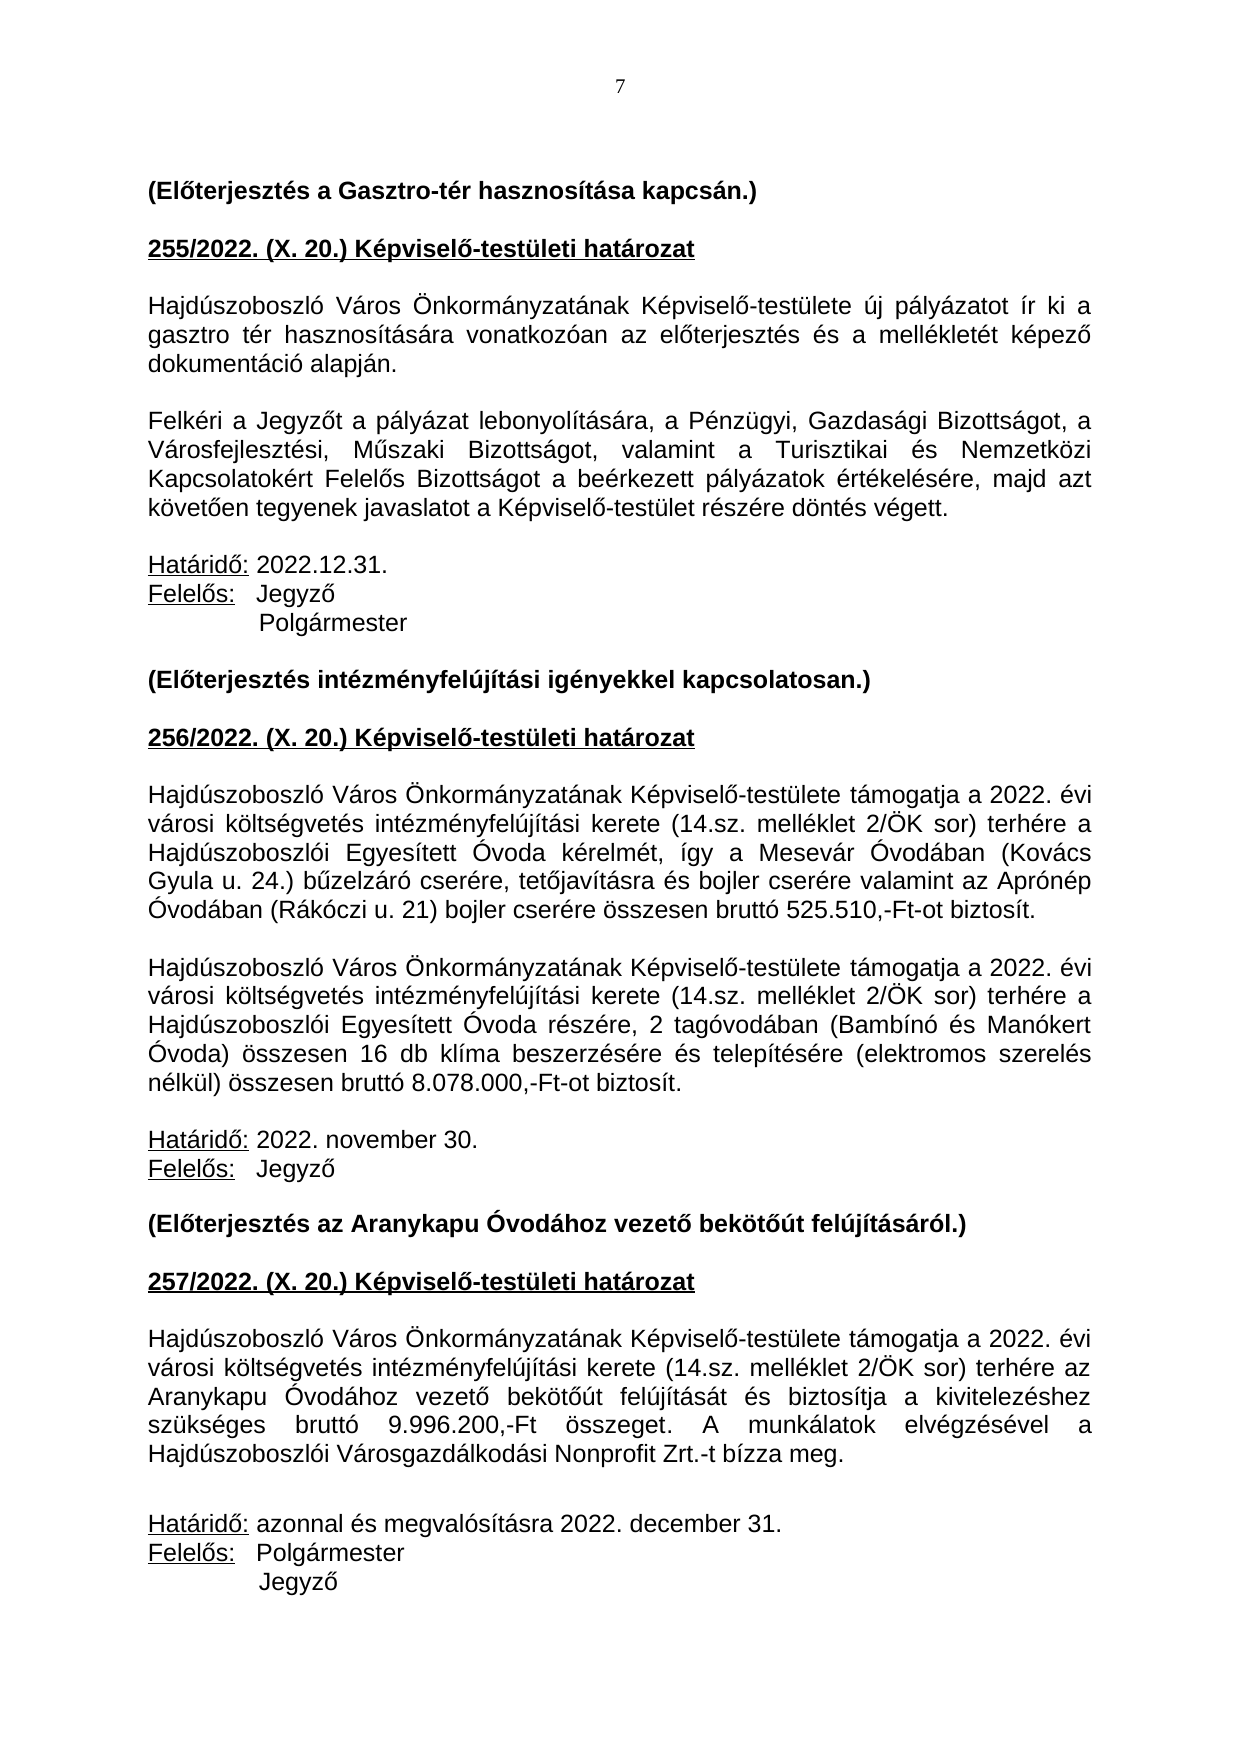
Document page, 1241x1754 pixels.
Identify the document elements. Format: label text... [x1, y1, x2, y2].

text 257/2022. (X. 20.) Képviselő-testületi határozat [148, 1266, 1093, 1295]
list (Előterjesztés a Gasztro-tér hasznosítása kapcsán.) [148, 176, 1093, 205]
text Határidő: 2022. november 30. [148, 1125, 1093, 1154]
text Felelős: Jegyző [148, 579, 1093, 608]
text Felelős: Polgármester [148, 1538, 1093, 1566]
text Határidő: 2022.12.31. [148, 550, 1093, 579]
list (Előterjesztés intézményfelújítási igényekkel kapcsolatosan.) [148, 665, 1093, 694]
text 256/2022. (X. 20.) Képviselő-testületi határozat [148, 723, 1093, 751]
text Felkéri a Jegyzőt a pályázat lebonyolítására, a Pénzügyi, Gazdasági Bizottságot, a Városfejlesztési, Műszaki Bizottságot, valamint a Turisztikai és Nemzetközi Kapcsolatokért Felelős Bizottságot a beérkezett pályázatok értékelésére, majd azt követően tegyenek javaslatot a Képviselő-testület részére döntés végett. [148, 406, 1093, 521]
text Jegyző [148, 1566, 1093, 1595]
text Hajdúszoboszló Város Önkormányzatának Képviselő-testülete támogatja a 2022. évi városi költségvetés intézményfelújítási kerete (14.sz. melléklet 2/ÖK sor) terhére a Hajdúszoboszlói Egyesített Óvoda kérelmét, így a Mesevár Óvodában (Kovács Gyula u. 24.) bűzelzáró cserére, tetőjavításra és bojler cserére valamint az Aprónép Óvodában (Rákóczi u. 21) bojler cserére összesen bruttó 525.510,-Ft-ot biztosít. [148, 780, 1093, 924]
text Határidő: azonnal és megvalósításra 2022. december 31. [148, 1509, 1093, 1538]
text Hajdúszoboszló Város Önkormányzatának Képviselő-testülete új pályázatot ír ki a gasztro tér hasznosítására vonatkozóan az előterjesztés és a mellékletét képező dokumentáció alapján. [148, 291, 1093, 378]
text Hajdúszoboszló Város Önkormányzatának Képviselő-testülete támogatja a 2022. évi városi költségvetés intézményfelújítási kerete (14.sz. melléklet 2/ÖK sor) terhére a Hajdúszoboszlói Egyesített Óvoda részére, 2 tagóvodában (Bambínó és Manókert Óvoda) összesen 16 db klíma beszerzésére és telepítésére (elektromos szerelés nélkül) összesen bruttó 8.078.000,-Ft-ot biztosít. [148, 953, 1093, 1096]
text 255/2022. (X. 20.) Képviselő-testületi határozat [148, 234, 1093, 263]
list (Előterjesztés az Aranykapu Óvodához vezető bekötőút felújításáról.) [148, 1209, 1093, 1238]
text Felelős: Jegyző [148, 1154, 1093, 1183]
text Hajdúszoboszló Város Önkormányzatának Képviselő-testülete támogatja a 2022. évi városi költségvetés intézményfelújítási kerete (14.sz. melléklet 2/ÖK sor) terhére az Aranykapu Óvodához vezető bekötőút felújítását és biztosítja a kivitelezéshez szükséges bruttó 9.996.200,-Ft összeget. A munkálatok elvégzésével a Hajdúszoboszlói Városgazdálkodási Nonprofit Zrt.-t bízza meg. [148, 1324, 1093, 1468]
text Polgármester [148, 608, 1093, 636]
